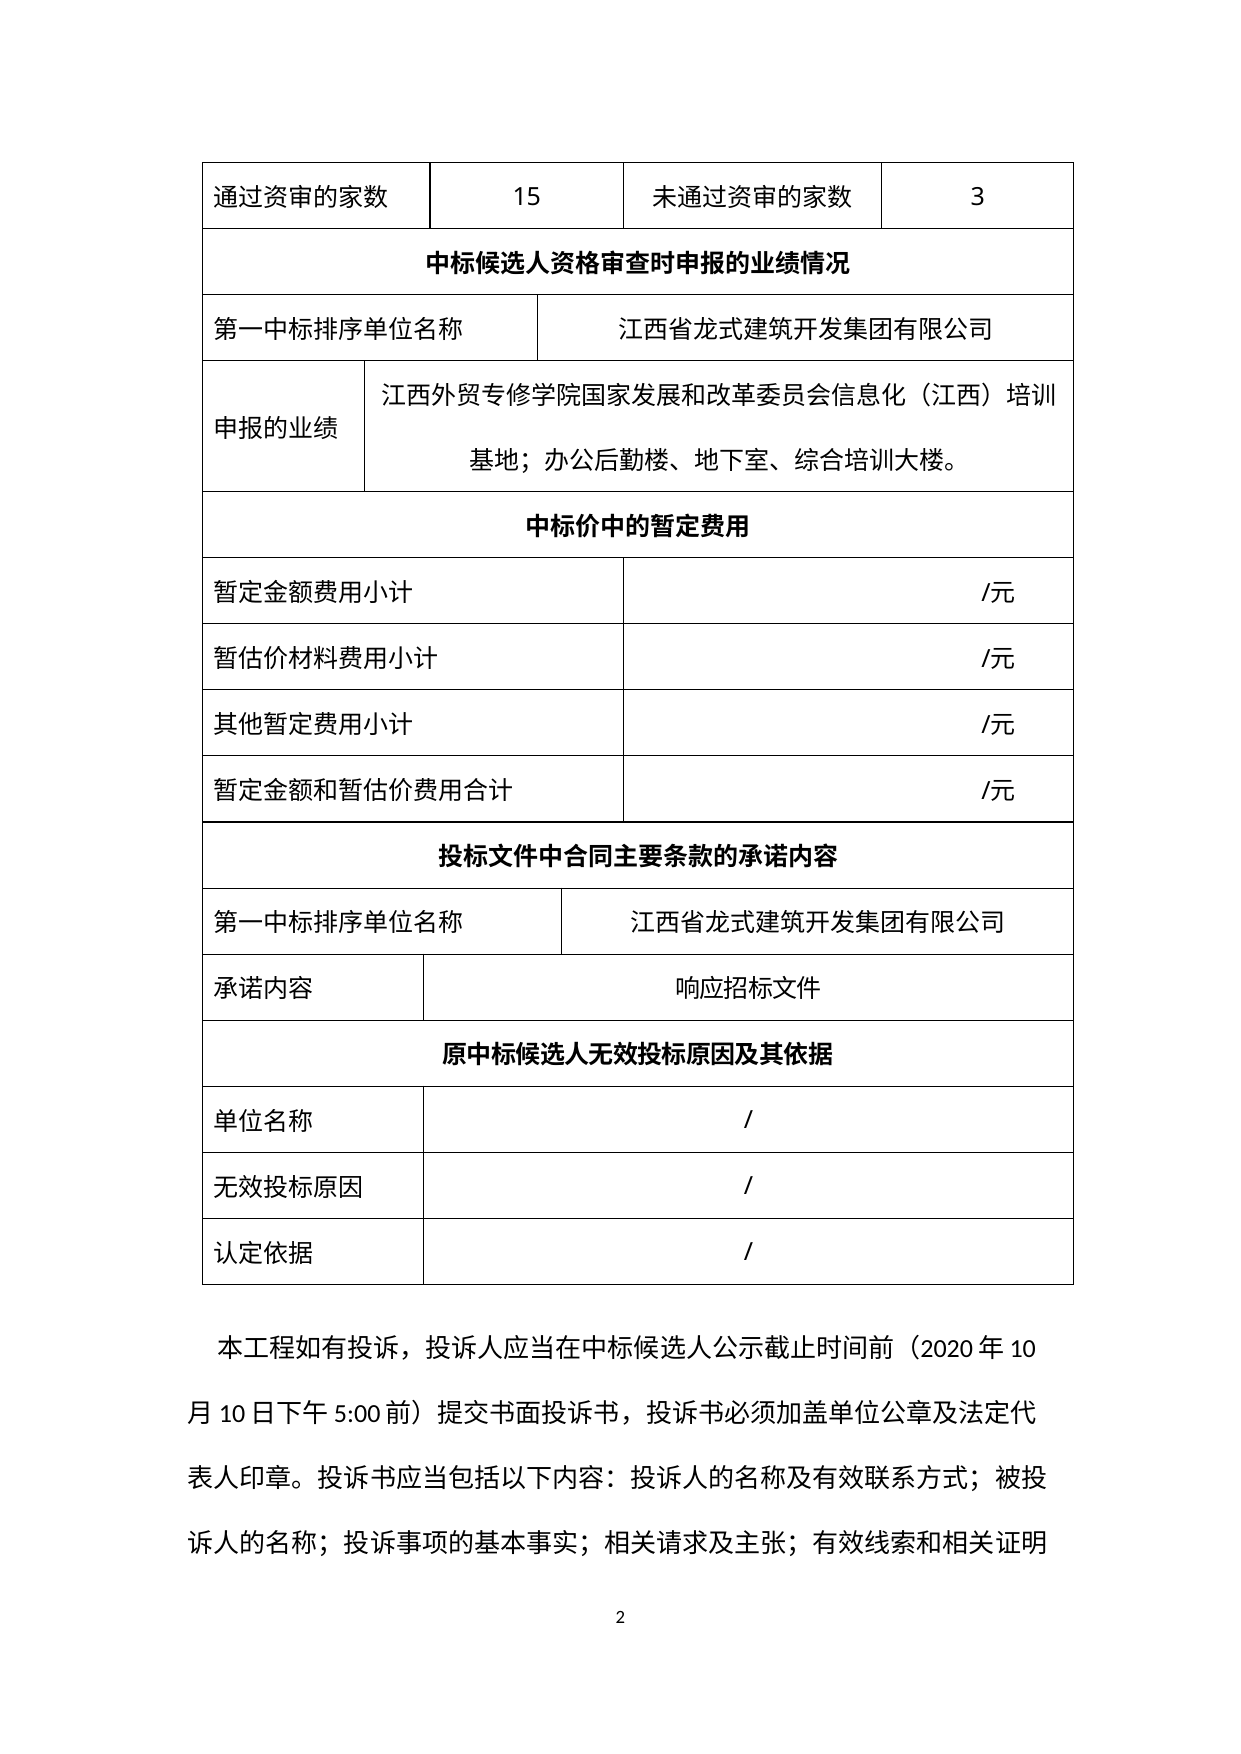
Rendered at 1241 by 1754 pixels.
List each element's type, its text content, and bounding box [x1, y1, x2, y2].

table_cell 其他暂定费用小计 [203, 690, 623, 755]
table_cell / [424, 1219, 1073, 1284]
table_cell 原中标候选人无效投标原因及其依据 [203, 1021, 1073, 1086]
table_cell / [424, 1087, 1073, 1152]
table_cell 单位名称 [203, 1087, 423, 1152]
table_cell 暂定金额和暂估价费用合计 [203, 756, 623, 821]
table_cell /元 [624, 690, 1073, 755]
table_cell 15 [431, 163, 623, 228]
table_cell /元 [624, 624, 1073, 689]
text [187, 1314, 1053, 1574]
table_cell 江西省龙式建筑开发集团有限公司 [562, 889, 1073, 953]
table_cell 江西省龙式建筑开发集团有限公司 [538, 295, 1073, 360]
table_cell 通过资审的家数 [203, 163, 429, 228]
table_cell /元 [624, 558, 1073, 623]
table_cell 江西外贸专修学院国家发展和改革委员会信息化（江西）培训基地；办公后勤楼、地下室、综合培训大楼。 [365, 361, 1073, 491]
table_cell 未通过资审的家数 [624, 163, 881, 228]
table_cell 3 [882, 163, 1073, 228]
table_cell 第一中标排序单位名称 [203, 889, 561, 953]
table_cell 承诺内容 [203, 955, 423, 1019]
table_cell 暂定金额费用小计 [203, 558, 623, 623]
table_cell 中标价中的暂定费用 [203, 492, 1073, 557]
table_cell 无效投标原因 [203, 1153, 423, 1218]
table_cell 响应招标文件 [424, 955, 1073, 1019]
table_cell 申报的业绩 [203, 361, 364, 491]
table_cell 中标候选人资格审查时申报的业绩情况 [203, 229, 1073, 294]
table_cell / [424, 1153, 1073, 1218]
table_cell /元 [624, 756, 1073, 821]
table_cell 认定依据 [203, 1219, 423, 1284]
table_cell 第一中标排序单位名称 [203, 295, 537, 360]
table_cell 暂估价材料费用小计 [203, 624, 623, 689]
table_cell 投标文件中合同主要条款的承诺内容 [203, 823, 1073, 887]
